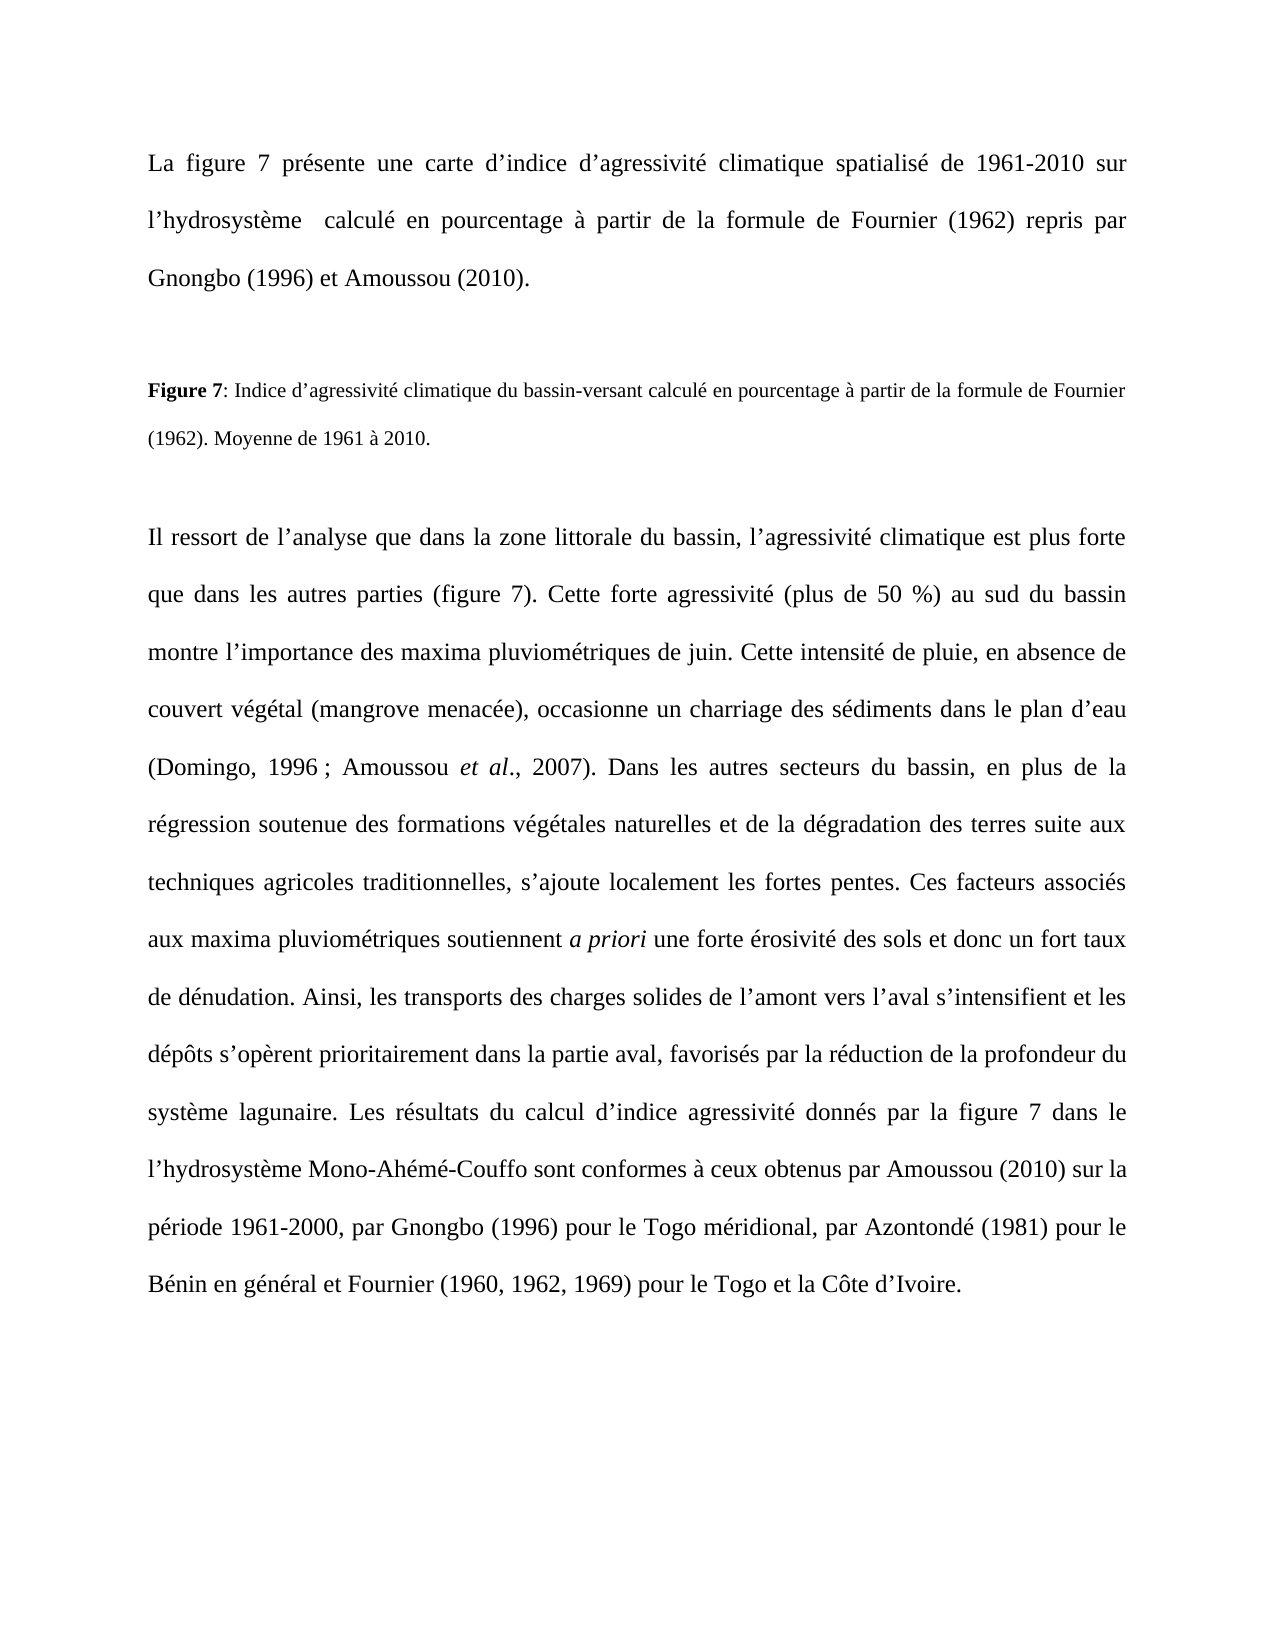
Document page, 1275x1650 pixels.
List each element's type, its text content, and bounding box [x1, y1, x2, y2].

text La figure 7 présente une carte d’indice d’agressivité climatique spatialisé de 1961-2010 sur l’hydrosystème calculé en pourcentage à partir de la formule de Fournier (1962) repris par Gnongbo (1996) et Amoussou (2010). [148, 148, 1127, 291]
text Il ressort de l’analyse que dans la zone littorale du bassin, l’agressivité climatique est plus forte que dans les autres parties (figure 7). Cette forte agressivité (plus de 50 %) au sud du bassin montre l’importance des maxima pluviométriques de juin. Cette intensité de pluie, en absence de couvert végétal (mangrove menacée), occasionne un charriage des sédiments dans le plan d’eau (Domingo, 1996 ; Amoussou et al., 2007). Dans les autres secteurs du bassin, en plus de la régression soutenue des formations végétales naturelles et de la dégradation des terres suite aux techniques agricoles traditionnelles, s’ajoute localement les fortes pentes. Ces facteurs associés aux maxima pluviométriques soutiennent a priori une forte érosivité des sols et donc un fort taux de dénudation. Ainsi, les transports des charges solides de l’amont vers l’aval s’intensifient et les dépôts s’opèrent prioritairement dans la partie aval, favorisés par la réduction de la profondeur du système lagunaire. Les résultats du calcul d’indice agressivité donnés par la figure 7 dans le l’hydrosystème Mono-Ahémé-Couffo sont conformes à ceux obtenus par Amoussou (2010) sur la période 1961-2000, par Gnongbo (1996) pour le Togo méridional, par Azontondé (1981) pour le Bénin en général et Fournier (1960, 1962, 1969) pour le Togo et la Côte d’Ivoire. [148, 522, 1127, 1298]
text Figure 7: Indice d’agressivité climatique du bassin-versant calculé en pourcentage à partir de la formule de Fournier (1962). Moyenne de 1961 à 2010. [148, 378, 1127, 450]
